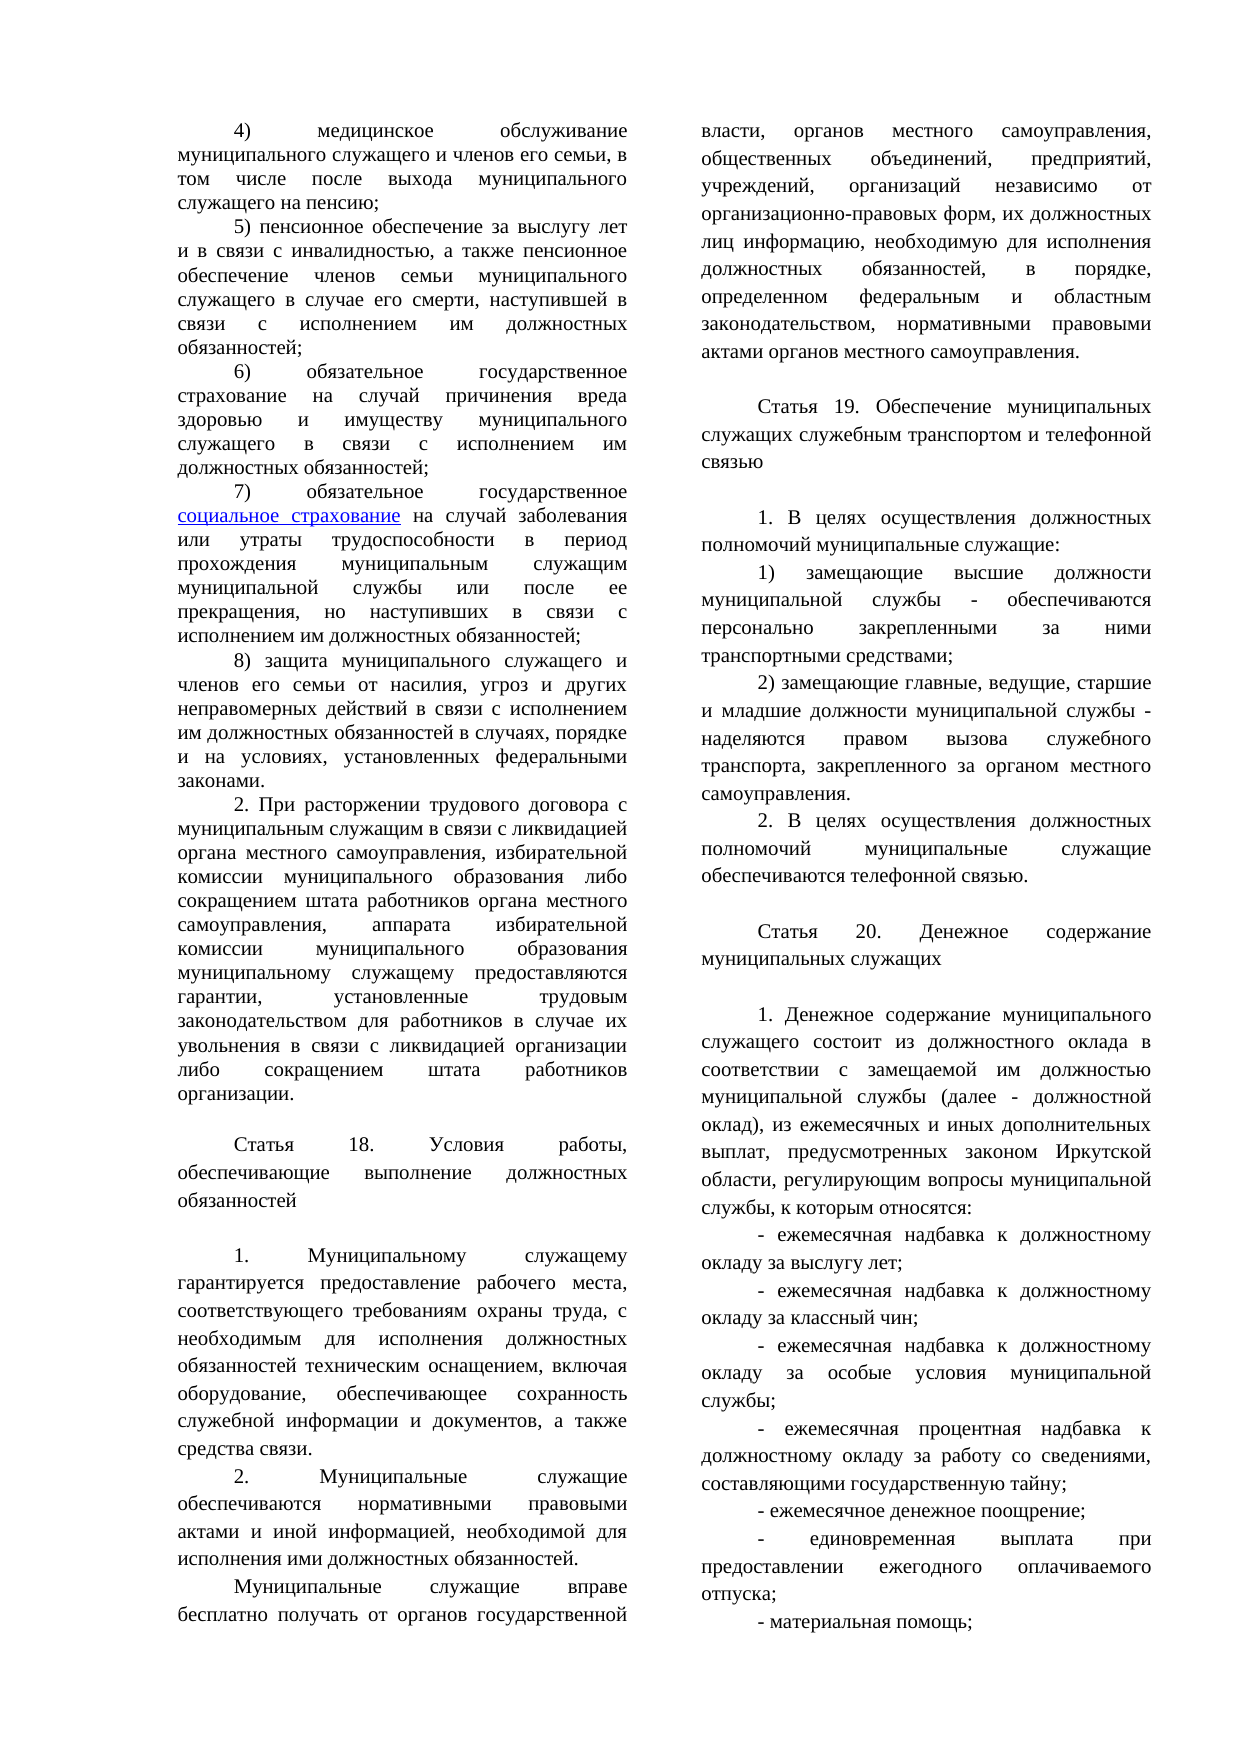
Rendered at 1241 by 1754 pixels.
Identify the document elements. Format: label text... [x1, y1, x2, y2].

text 2. При расторжении трудового договора с муниципальным служащим в связи с ликвидацией органа местного самоуправления, избирательной комиссии муниципального образования либо сокращением штата работников органа местного самоуправления, аппарата избирательной комиссии муниципального образования муниципальному служащему предоставляются гарантии, установленные трудовым законодательством для работников в случае их увольнения в связи с ликвидацией организации либо сокращением штата работников организации. [177, 792, 627, 1105]
text - ежемесячная надбавка к должностному окладу за выслугу лет; [701, 1222, 1152, 1274]
text 6) обязательное государственное страхование на случай причинения вреда здоровью и имуществу муниципального служащего в связи с исполнением им должностных обязанностей; [177, 359, 627, 479]
text - ежемесячное денежное поощрение; [701, 1498, 1152, 1522]
text Статья 18. Условия работы, обеспечивающие выполнение должностных обязанностей [177, 1132, 627, 1212]
text 8) защита муниципального служащего и членов его семьи от насилия, угроз и других неправомерных действий в связи с исполнением им должностных обязанностей в случаях, порядке и на условиях, установленных федеральными законами. [177, 647, 627, 792]
text 2) замещающие главные, ведущие, старшие и младшие должности муниципальной службы - наделяются правом вызова служебного транспорта, закрепленного за органом местного самоуправления. [701, 670, 1152, 805]
text 5) пенсионное обеспечение за выслугу лет и в связи с инвалидностью, а также пенсионное обеспечение членов семьи муниципального служащего в случае его смерти, наступившей в связи с исполнением им должностных обязанностей; [177, 214, 627, 359]
text 1. В целях осуществления должностных полномочий муниципальные служащие: [701, 504, 1152, 556]
text 1. Денежное содержание муниципального служащего состоит из должностного оклада в соответствии с замещаемой им должностью муниципальной службы (далее - должностной оклад), из ежемесячных и иных дополнительных выплат, предусмотренных законом Иркутской области, регулирующим вопросы муниципальной службы, к которым относятся: [701, 1001, 1152, 1219]
text - материальная помощь; [701, 1609, 1152, 1633]
text - ежемесячная надбавка к должностному окладу за классный чин; [701, 1277, 1152, 1329]
text Статья 19. Обеспечение муниципальных служащих служебным транспортом и телефонной связью [701, 394, 1152, 473]
text - ежемесячная процентная надбавка к должностному окладу за работу со сведениями, составляющими государственную тайну; [701, 1416, 1152, 1495]
text Статья 20. Денежное содержание муниципальных служащих [701, 919, 1152, 970]
text 4) медицинское обслуживание муниципального служащего и членов его семьи, в том числе после выхода муниципального служащего на пенсию; [177, 118, 627, 214]
text Муниципальные служащие вправе бесплатно получать от органов государственной власти, органов местного самоуправления, общественных объединений, предприятий, учреждений, организаций независимо от организационно-правовых форм, их должностных лиц информацию, необходимую для исполнения должностных обязанностей, в порядке, определенном федеральным и областным законодательством, нормативными правовыми актами органов местного самоуправления. [701, 118, 1152, 363]
text 2. Муниципальные служащие обеспечиваются нормативными правовыми актами и иной информацией, необходимой для исполнения ими должностных обязанностей. [177, 1463, 627, 1570]
text 1) замещающие высшие должности муниципальной службы - обеспечиваются персонально закрепленными за ними транспортными средствами; [701, 560, 1152, 667]
text - ежемесячная надбавка к должностному окладу за особые условия муниципальной службы; [701, 1333, 1152, 1412]
text - единовременная выплата при предоставлении ежегодного оплачиваемого отпуска; [701, 1526, 1152, 1605]
text 7) обязательное государственное социальное страхование на случай заболевания или утраты трудоспособности в период прохождения муниципальным служащим муниципальной службы или после ее прекращения, но наступивших в связи с исполнением им должностных обязанностей; [177, 479, 627, 647]
text 1. Муниципальному служащему гарантируется предоставление рабочего места, соответствующего требованиям охраны труда, с необходимым для исполнения должностных обязанностей техническим оснащением, включая оборудование, обеспечивающее сохранность служебной информации и документов, а также средства связи. [177, 1243, 627, 1460]
text 2. В целях осуществления должностных полномочий муниципальные служащие обеспечиваются телефонной связью. [701, 808, 1152, 887]
